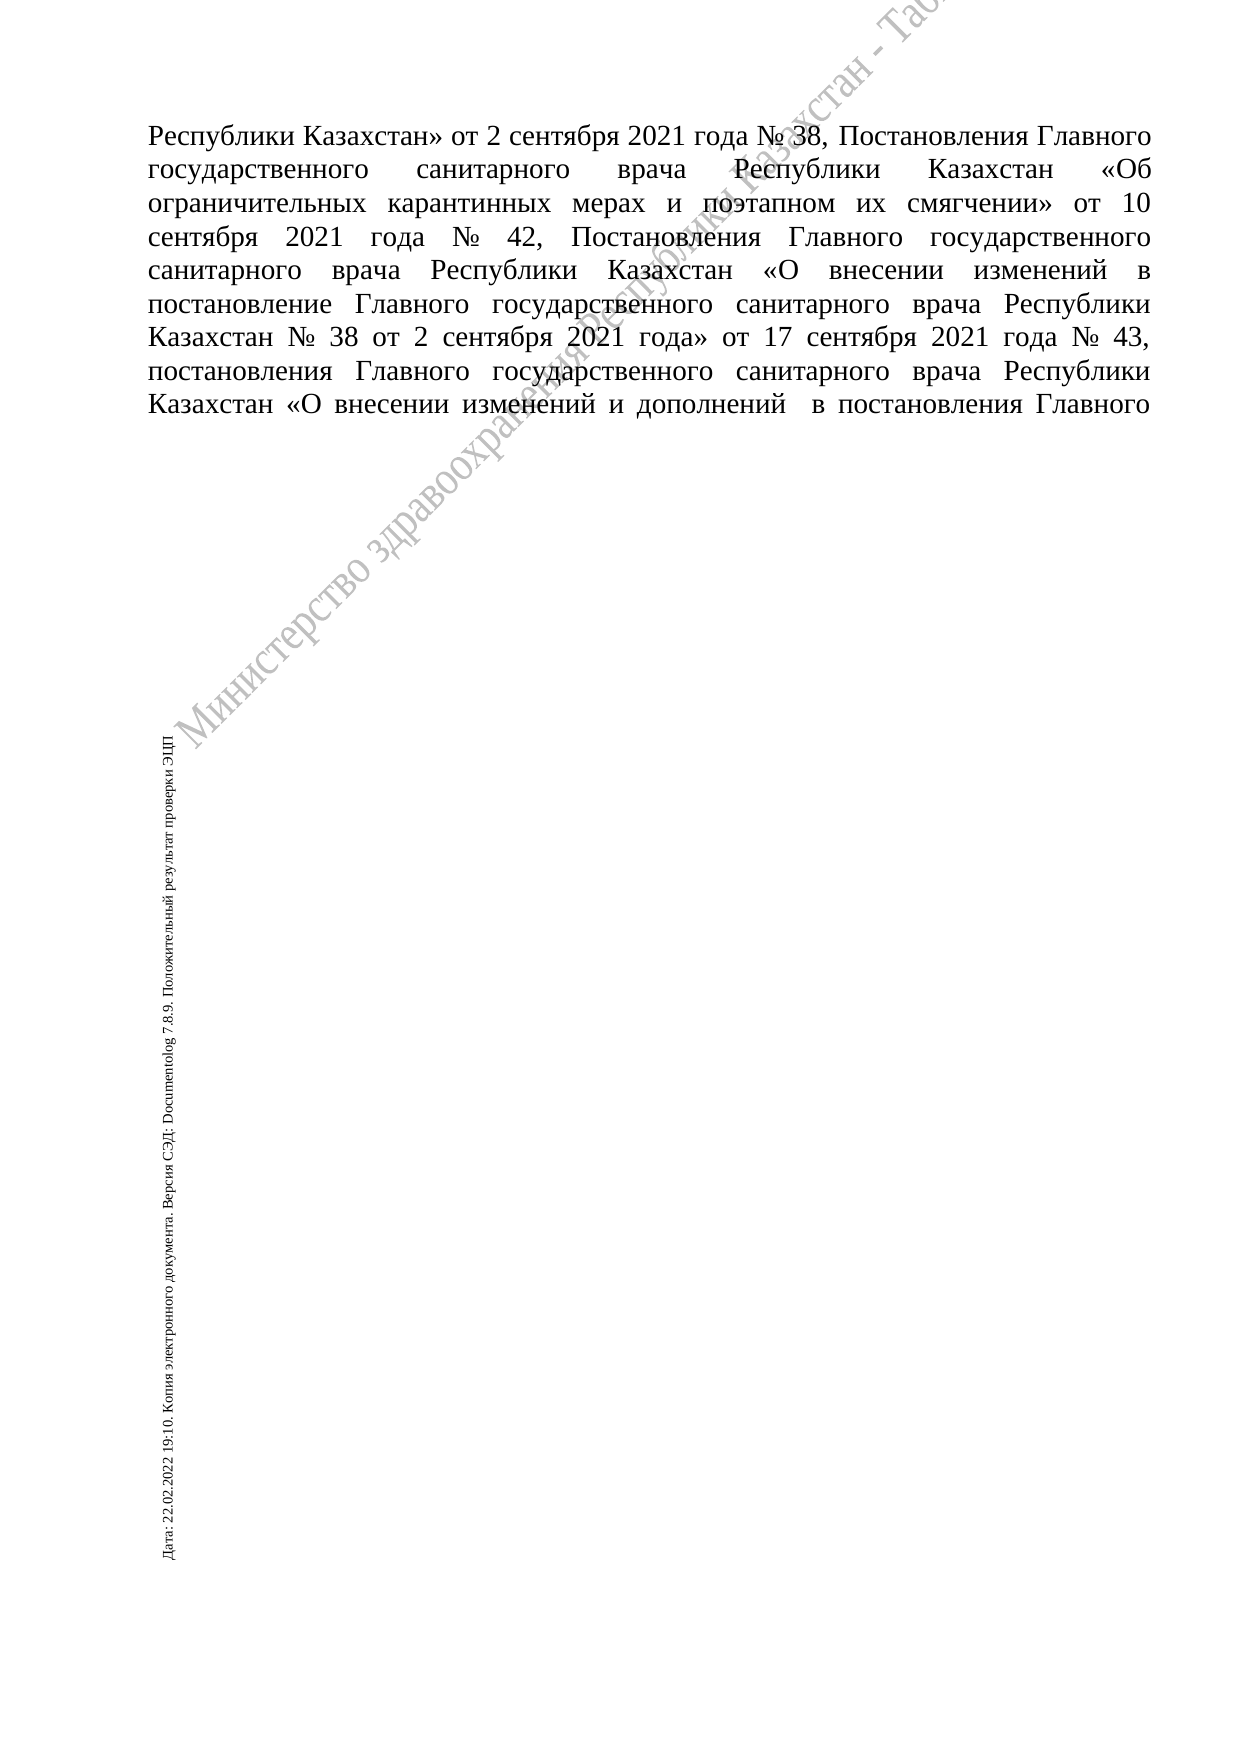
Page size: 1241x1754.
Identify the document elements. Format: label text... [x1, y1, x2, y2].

text Я, Главный государственный санитарный врач города Нур-Султан Бейсенова С., в соответствии со статьями 9, 36, 102, 104, 107 Кодекса Республики Казахстан «О здоровье народа и системе здравоохранения», приказом Министра здравоохранения Республики Казахстан № ҚР ДСМ -293/2020 от 21 декабря 2020 года «Об утверждении правил осуществления ограничительных мероприятий, в том числе карантина, и перечня инфекционных заболеваний при угрозе возникновения и распространения которых вводятся ограничительные мероприятия, в том числе карантин», на основании Постановления Главного государственного санитарного врача Республики Казахстан «О проведении санитарно-противоэпидемических и санитарно-профилактических мероприятий по предупреждению коронавирусной инфекции в организациях образования в 2021-2022 учебном году» от 25 августа 2021 года № 36, Постановления Главного государственного санитарного врача Республики Казахстан «О дальнейшем усилении мер по предупреждению заболеваний коронавирусной инфекцией среди населения Республики Казахстан» от 2 сентября 2021 года № 38, Постановления Главного государственного санитарного врача Республики Казахстан «Об ограничительных карантинных мерах и поэтапном их смягчении» от 10 сентября 2021 года № 42, Постановления Главного государственного санитарного врача Республики Казахстан «О внесении изменений в постановление Главного государственного санитарного врача Республики Казахстан № 38 от 2 сентября 2021 года» от 17 сентября 2021 года № 43, постановления Главного государственного санитарного врача Республики Казахстан «О внесении изменений и дополнений в постановления Главного государственного санитарного врача Республики Казахстан» от 20 октября 2021 года № 47, постановления Главного государственного санитарного врача Республики Казахстан от 7 декабря 2021 года № 52, постановления Главного государственного санитарного врача Республики Казахстан от 8 декабря 2021 года № 54, постановления Главного государственного санитарного врача Республики Казахстан «Об организации и проведении санитарно-противоэпидемических и санитарно-профилактических мероприятий по коронавирусной инфекции в Республике Казахстан» от 13 января 2022 года № 2, постановления Главного государственного санитарного врача Республики Казахстан «О внесении изменений и дополнениний в постановление Главного государственного санитарного врача Республики Казахстан № 38 от 2 сентября 2021 года» от 21 января 2022 года № 4, постановления Главного государственного санитарного врача Республики Казахстан «Об усилении санитарно-противоэпидемических мероприятий в организациях образования и внесении изменений в постановления Главного государственного санитарного врача Республики Казахстан от 10 сентября 2021 года № 42, от 13 января 2022 года № 1» от 21 января 2022 года № 5, постановления Главного государственного санитарного врача Республики Казахстан «О внесении изменений и дополнений в постановление Главного государственного санитарного врача Республики Казахстан от 13 января 2022 № 2» от 24 января 2022 года № 6, постановления Главного государственного санитарного врача Республики Казахстан «О снятии граничительных мероприятий в организациях образования» от 9 февраля 2022 года № 8, постановления Главного государственного санитарного врача Республики Казахстан «О внесении изменений в постановление Главного государственного санитарного врача Республики Казахстан от 26 октября 2021 года № 48 «О признании паспортов/сертификатов/справок вакцинации против коронавирусной инфекции COVID-19 в Республике Казахстан» от 11 февраля 2022 года № 9, постановления Главного государственного санитарного врача Республики Казахстан «О внедрении проекта «Ashyq» от 18 февраля 2022 года № 10, постановления Главного государственного санитарного врача Республики Казахстан «О внесении изменений и дополнений в некоторые постановления Главного государственного санитарного врача Республики Казахстан» от 18 февраля 2022 года № 11», в целях предупреждения распространения коронавирусной инфекции COVID-19 (далее - COVID-19) среди населения города Ну-Султан, ПОСТАНОВЛЯЮ: [148, 118, 1152, 420]
